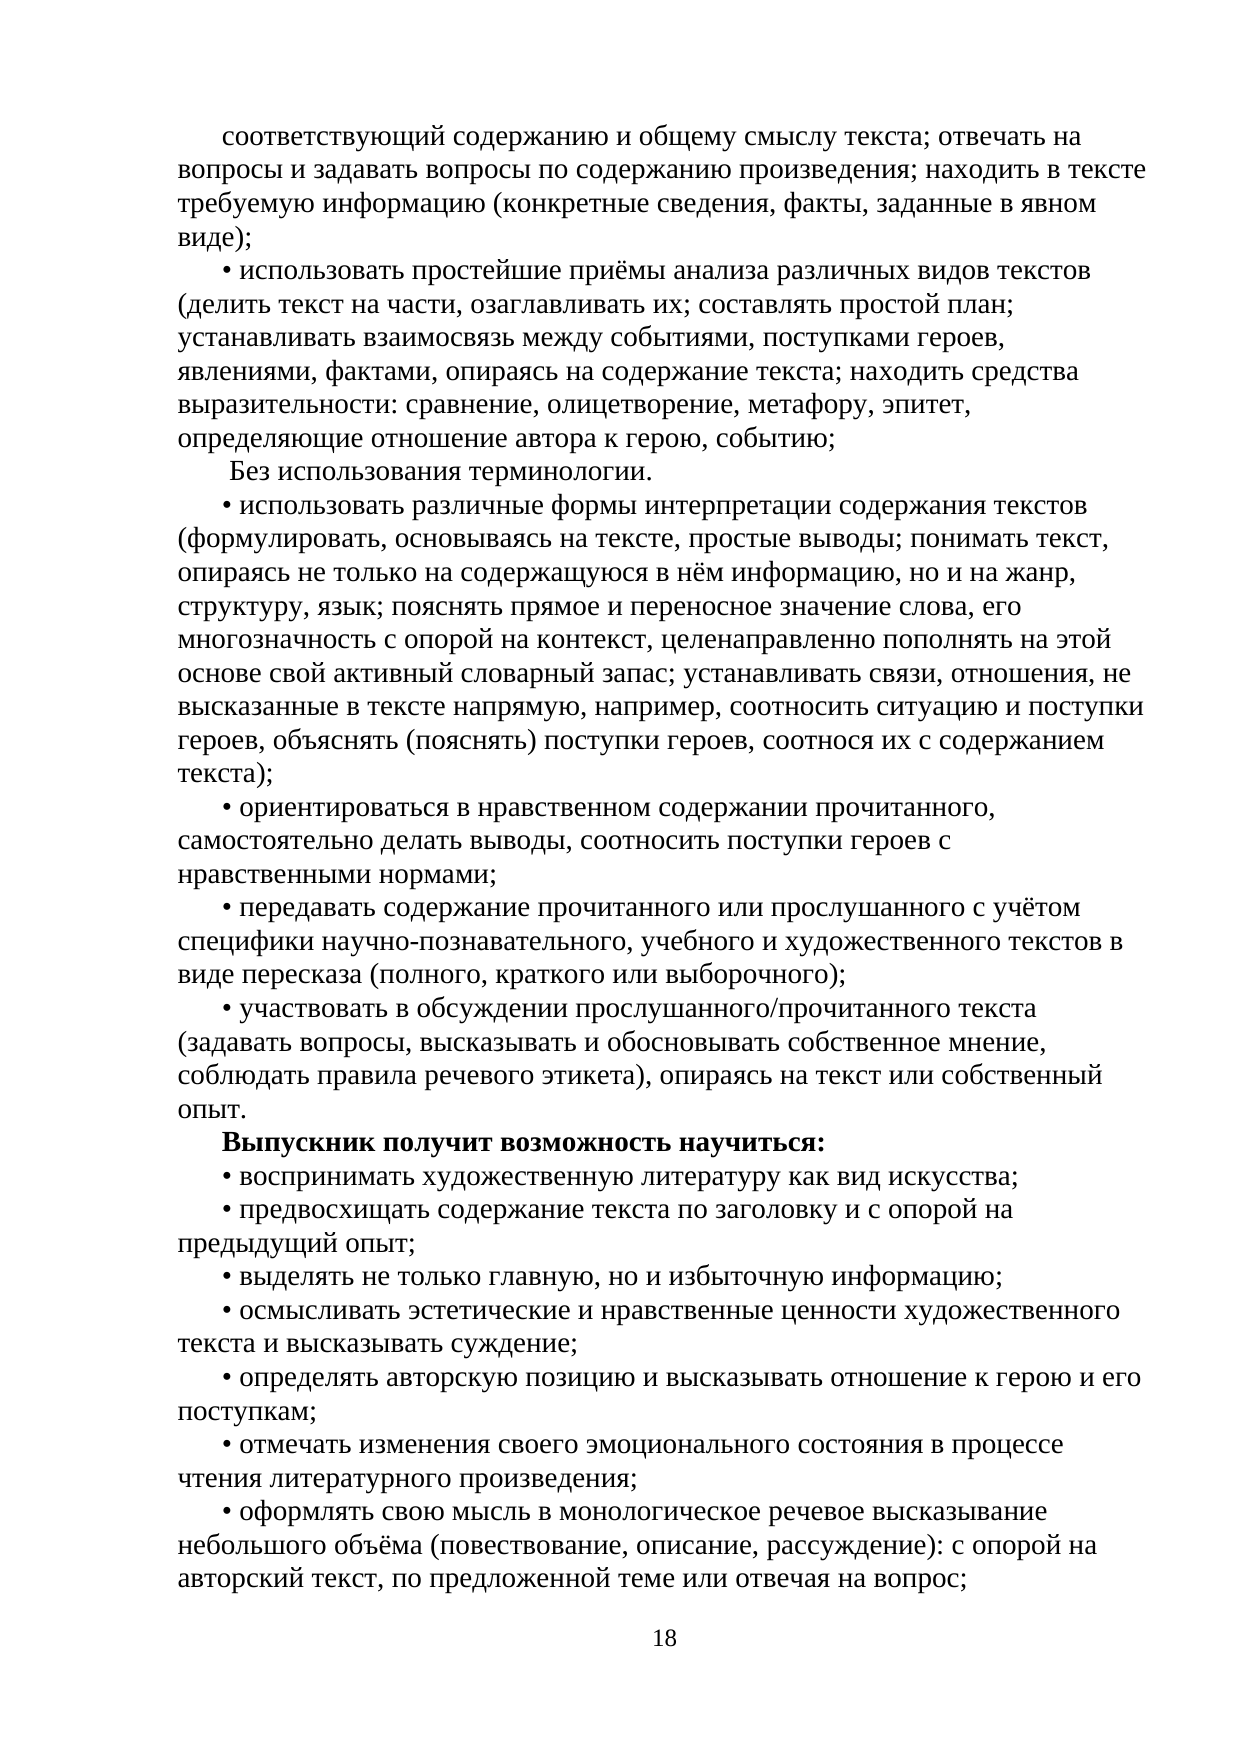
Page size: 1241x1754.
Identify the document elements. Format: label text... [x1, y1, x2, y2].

text Без использования терминологии. [177, 453, 1152, 487]
text • определять авторскую позицию и высказывать отношение к герою и его поступкам; [177, 1359, 1152, 1426]
text • оформлять свою мысль в монологическое речевое высказывание небольшого объёма (повествование, описание, рассуждение): с опорой на авторский текст, по предложенной теме или отвечая на вопрос; [177, 1493, 1152, 1594]
text • осмысливать эстетические и нравственные ценности художественного текста и высказывать суждение; [177, 1292, 1152, 1359]
text • использовать простейшие приёмы анализа различных видов текстов (делить текст на части, озаглавливать их; составлять простой план; устанавливать взаимосвязь между событиями, поступками героев, явлениями, фактами, опираясь на содержание текста; находить средства выразительности: сравнение, олицетворение, метафору, эпитет, определяющие отношение автора к герою, событию; [177, 252, 1152, 453]
text • предвосхищать содержание текста по заголовку и с опорой на предыдущий опыт; [177, 1191, 1152, 1258]
text • выделять не только главную, но и избыточную информацию; [177, 1258, 1152, 1292]
text • отмечать изменения своего эмоционального состояния в процессе чтения литературного произведения; [177, 1426, 1152, 1493]
text • передавать содержание прочитанного или прослушанного с учётом специфики научно-познавательного, учебного и художественного текстов в виде пересказа (полного, краткого или выборочного); [177, 889, 1152, 990]
text соответствующий содержанию и общему смыслу текста; отвечать на вопросы и задавать вопросы по содержанию произведения; находить в тексте требуемую информацию (конкретные сведения, факты, заданные в явном виде); [177, 118, 1152, 252]
text • использовать различные формы интерпретации содержания текстов (формулировать, основываясь на тексте, простые выводы; понимать текст, опираясь не только на содержащуюся в нём информацию, но и на жанр, структуру, язык; пояснять прямое и переносное значение слова, его многозначность с опорой на контекст, целенаправленно пополнять на этой основе свой активный словарный запас; устанавливать связи, отношения, не высказанные в тексте напрямую, например, соотносить ситуацию и поступки героев, объяснять (пояснять) поступки героев, соотнося их с содержанием текста); [177, 487, 1152, 789]
text • воспринимать художественную литературу как вид искусства; [177, 1158, 1152, 1191]
text Выпускник получит возможность научиться: [177, 1124, 1152, 1158]
text • участвовать в обсуждении прослушанного/прочитанного текста (задавать вопросы, высказывать и обосновывать собственное мнение, соблюдать правила речевого этикета), опираясь на текст или собственный опыт. [177, 990, 1152, 1124]
text • ориентироваться в нравственном содержании прочитанного, самостоятельно делать выводы, соотносить поступки героев с нравственными нормами; [177, 789, 1152, 889]
